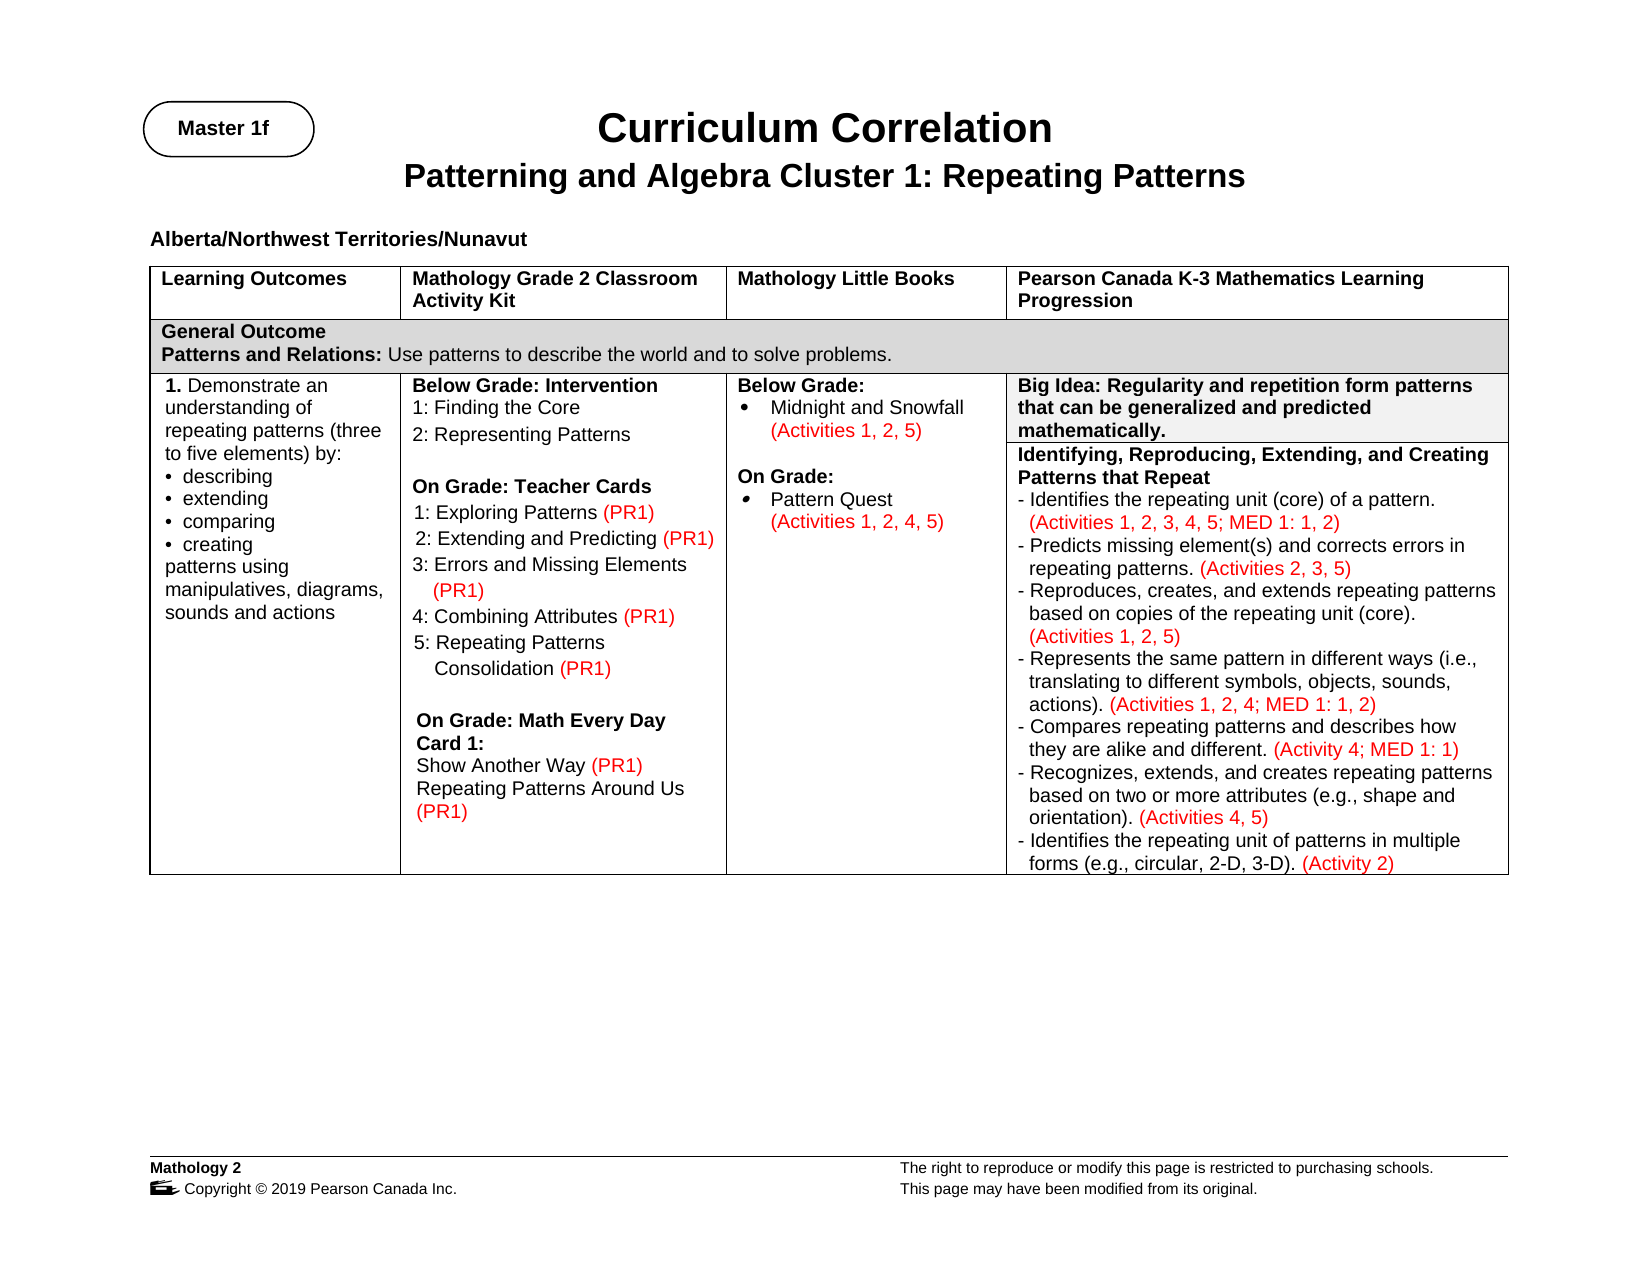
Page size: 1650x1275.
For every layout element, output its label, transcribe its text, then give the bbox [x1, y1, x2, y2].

table_header Pearson Canada K-3 Mathematics Learning Progression [1007, 267, 1508, 319]
table_cell Big Idea: Regularity and repetition form patterns that can be generalized and predicted mathematically. [1007, 374, 1107, 442]
table_cell Identifying, Reproducing, Extending, and Creating Patterns that Repeat - Identifies the repeating unit (core) of a pattern. (Activities 1, 2, 3, 4, 5; MED 1: 1, 2) - Predicts missing element(s) and corrects errors in repeating patterns. (Activities 2, 3, 5) - Reproduces, creates, and extends repeating patterns based on copies of the repeating unit (core). (Activities 1, 2, 5) - Represents the same pattern in different ways (i.e., translating to different symbols, objects, sounds, actions). (Activities 1, 2, 4; MED 1: 1, 2) - Compares repeating patterns and describes how they are alike and different. (Activity 4; MED 1: 1) - Recognizes, extends, and creates repeating patterns based on two or more attributes (e.g., shape and orientation). (Activities 4, 5) - Identifies the repeating unit of patterns in multiple forms (e.g., circular, 2-D, 3-D). (Activity 2) [1007, 443, 1508, 874]
text Curriculum Correlation [300, 103, 1500, 151]
table_cell 1. Demonstrate an understanding of repeating patterns (three to five elements) by: • describing • extending • comparing • creating patterns using manipulatives, diagrams, sounds and actions [151, 374, 400, 874]
table_header Learning Outcomes [151, 267, 400, 319]
text Patterning and Algebra Cluster 1: Repeating Patterns [150, 156, 1500, 194]
table_cell Big Idea: Regularity and repetition form patterns that can be generalized and predicted mathematically. [1166, 374, 1508, 442]
table_cell General Outcome Patterns and Relations: Use patterns to describe the world and to solve problems. [151, 320, 1508, 373]
table_cell Below Grade: Midnight and Snowfall (Activities 1, 2, 5) On Grade: Pattern Quest (Activities 1, 2, 4, 5) [727, 374, 1006, 874]
text Alberta/Northwest Territories/Nunavut [150, 227, 1500, 251]
table_header Mathology Little Books [727, 267, 1006, 319]
picture [150, 1180, 180, 1195]
table_cell Below Grade: Intervention 1: Finding the Core 2: Representing Patterns On Grade: Teacher Cards 1: Exploring Patterns (PR1) 2: Extending and Predicting (PR1) 3: Errors and Missing Elements (PR1) 4: Combining Attributes (PR1) 5: Repeating Patterns Consolidation (PR1) On Grade: Math Every Day Card 1: Show Another Way (PR1) Repeating Patterns Around Us (PR1) [401, 374, 726, 874]
table_header Mathology Grade 2 Classroom Activity Kit [401, 267, 726, 319]
